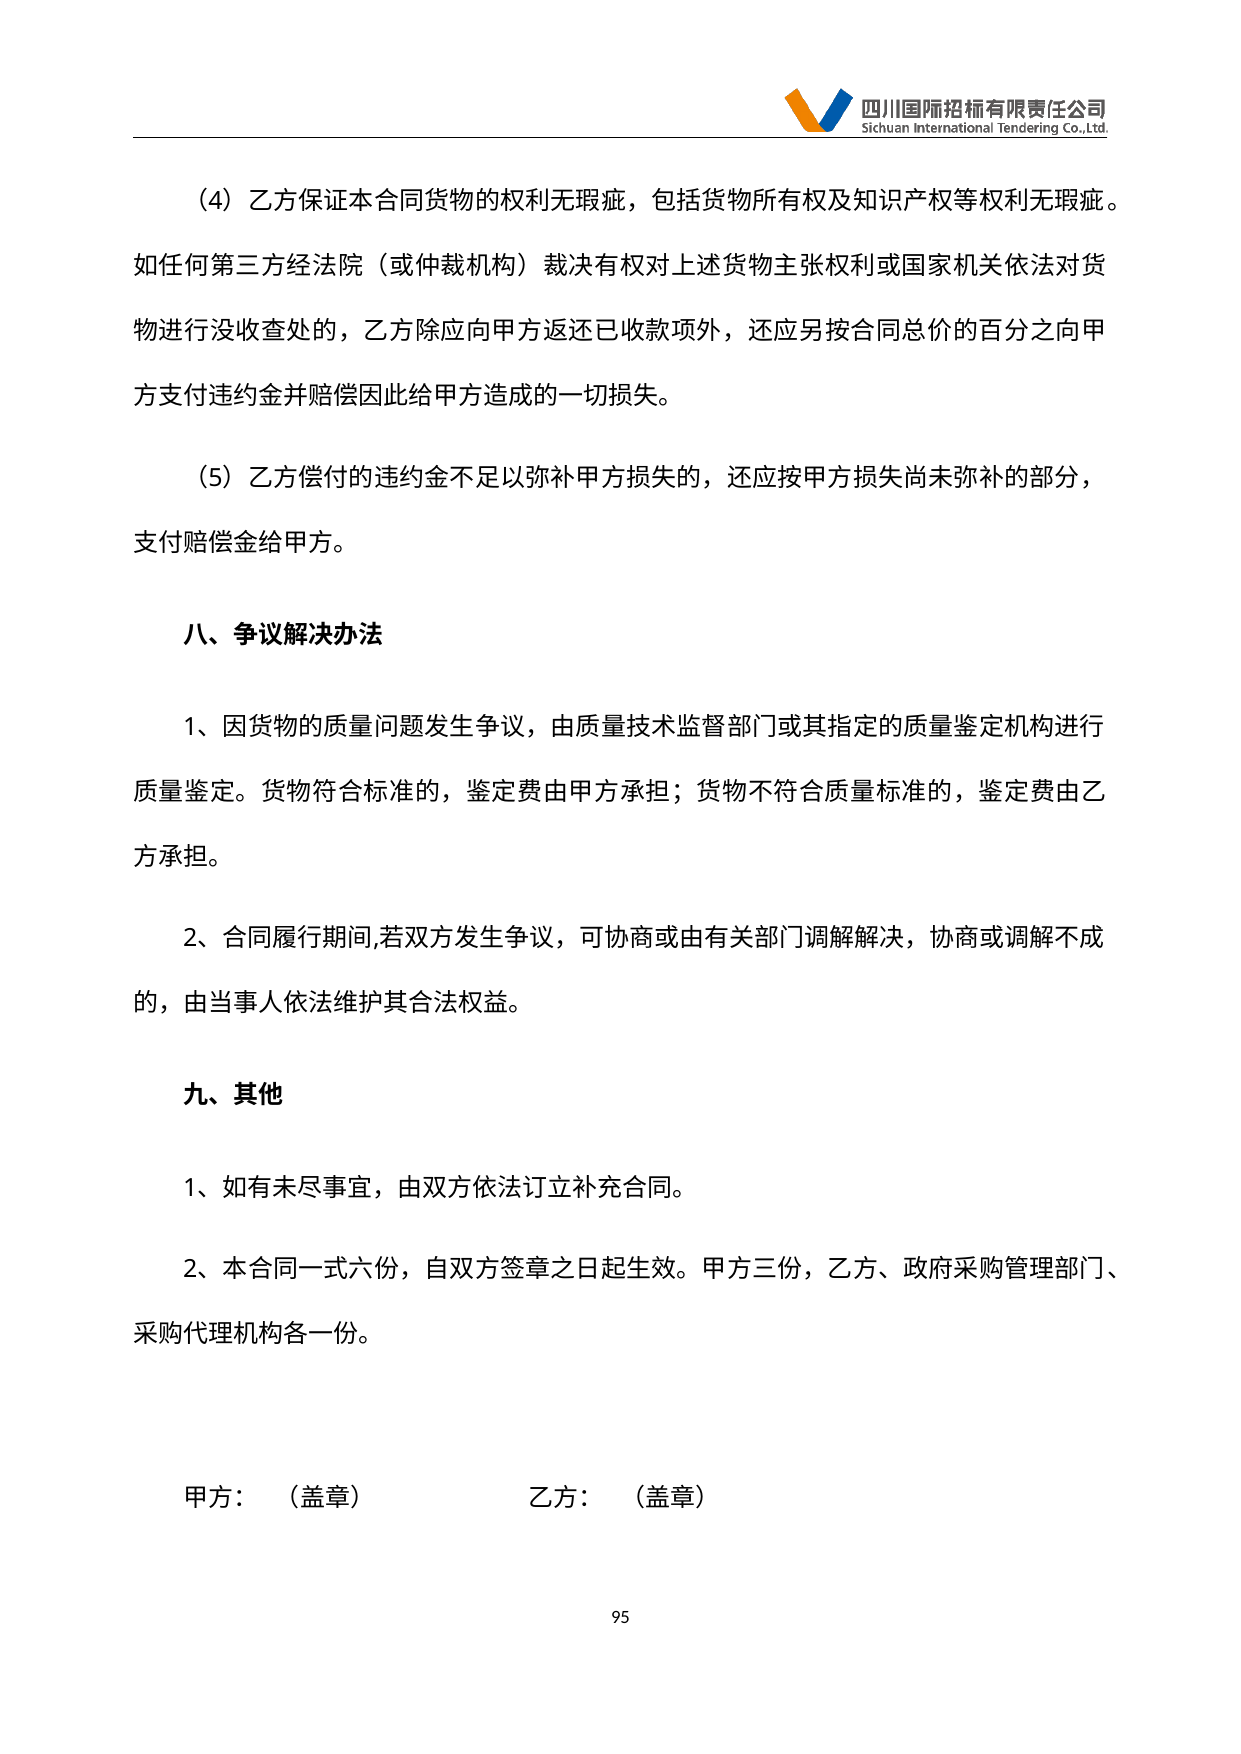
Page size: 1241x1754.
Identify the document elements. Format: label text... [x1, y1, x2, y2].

text 甲方： （盖章） 乙方： （盖章） [133, 1463, 1107, 1528]
subtitle 九、其他 [133, 1061, 1107, 1126]
text 2、合同履行期间,若双方发生争议，可协商或由有关部门调解解决，协商或调解不成的，由当事人依法维护其合法权益。 [133, 903, 1107, 1033]
text （4）乙方保证本合同货物的权利无瑕疵，包括货物所有权及知识产权等权利无瑕疵。如任何第三方经法院（或仲裁机构）裁决有权对上述货物主张权利或国家机关依法对货物进行没收查处的，乙方除应向甲方返还已收款项外，还应另按合同总价的百分之向甲方支付违约金并赔偿因此给甲方造成的一切损失。 [133, 166, 1107, 426]
text 1、如有未尽事宜，由双方依法订立补充合同。 [133, 1153, 1107, 1218]
text 1、因货物的质量问题发生争议，由质量技术监督部门或其指定的质量鉴定机构进行质量鉴定。货物符合标准的，鉴定费由甲方承担；货物不符合质量标准的，鉴定费由乙方承担。 [133, 692, 1107, 887]
picture [784, 88, 1108, 135]
text 2、本合同一式六份，自双方签章之日起生效。甲方三份，乙方、政府采购管理部门、采购代理机构各一份。 [133, 1234, 1107, 1364]
subtitle 八、争议解决办法 [133, 600, 1107, 665]
text （5）乙方偿付的违约金不足以弥补甲方损失的，还应按甲方损失尚未弥补的部分，支付赔偿金给甲方。 [133, 443, 1107, 573]
